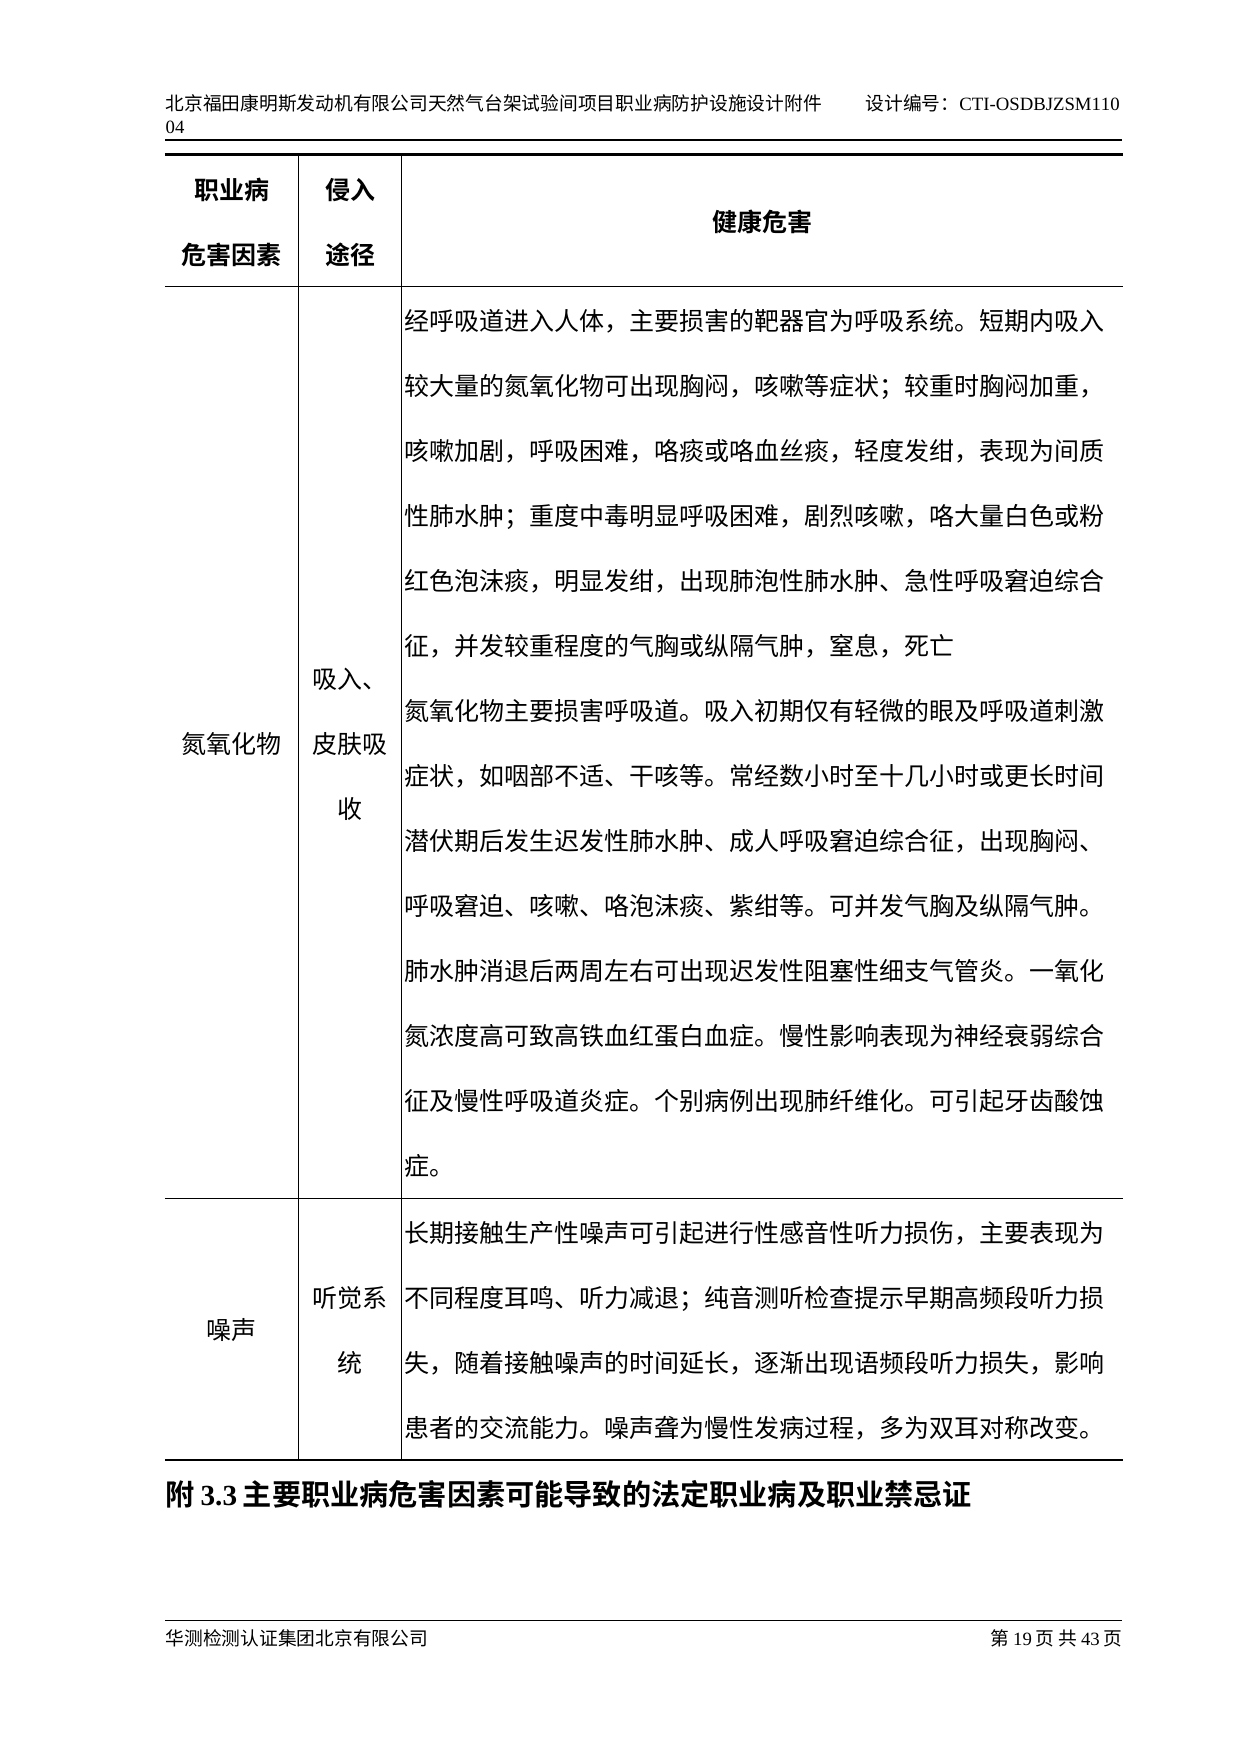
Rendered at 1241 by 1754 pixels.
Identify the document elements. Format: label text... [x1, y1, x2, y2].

table_cell 长期接触生产性噪声可引起进行性感音性听力损伤，主要表现为不同程度耳鸣、听力减退；纯音测听检查提示早期高频段听力损失，随着接触噪声的时间延长，逐渐出现语频段听力损失，影响患者的交流能力。噪声聋为慢性发病过程，多为双耳对称改变。 [402, 1199, 1123, 1459]
table_header 侵入 途径 [299, 156, 401, 286]
table_header 健康危害 [402, 156, 1123, 286]
table_cell 经呼吸道进入人体，主要损害的靶器官为呼吸系统。短期内吸入较大量的氮氧化物可出现胸闷，咳嗽等症状；较重时胸闷加重，咳嗽加剧，呼吸困难，咯痰或咯血丝痰，轻度发绀，表现为间质性肺水肿；重度中毒明显呼吸困难，剧烈咳嗽，咯大量白色或粉红色泡沫痰，明显发绀，出现肺泡性肺水肿、急性呼吸窘迫综合征，并发较重程度的气胸或纵隔气肿，窒息，死亡 氮氧化物主要损害呼吸道。吸入初期仅有轻微的眼及呼吸道刺激症状，如咽部不适、干咳等。常经数小时至十几小时或更长时间潜伏期后发生迟发性肺水肿、成人呼吸窘迫综合征，出现胸闷、呼吸窘迫、咳嗽、咯泡沫痰、紫绀等。可并发气胸及纵隔气肿。肺水肿消退后两周左右可出现迟发性阻塞性细支气管炎。一氧化氮浓度高可致高铁血红蛋白血症。慢性影响表现为神经衰弱综合征及慢性呼吸道炎症。个别病例出现肺纤维化。可引起牙齿酸蚀症。 [402, 287, 1123, 1197]
table_cell 听觉系统 [299, 1199, 401, 1459]
table_header 职业病 危害因素 [165, 156, 298, 286]
table_cell 吸入、皮肤吸收 [299, 287, 401, 1197]
table_cell 氮氧化物 [165, 287, 298, 1197]
table_cell 噪声 [165, 1199, 298, 1459]
text 附3.3主要职业病危害因素可能导致的法定职业病及职业禁忌证 [165, 1461, 1122, 1526]
